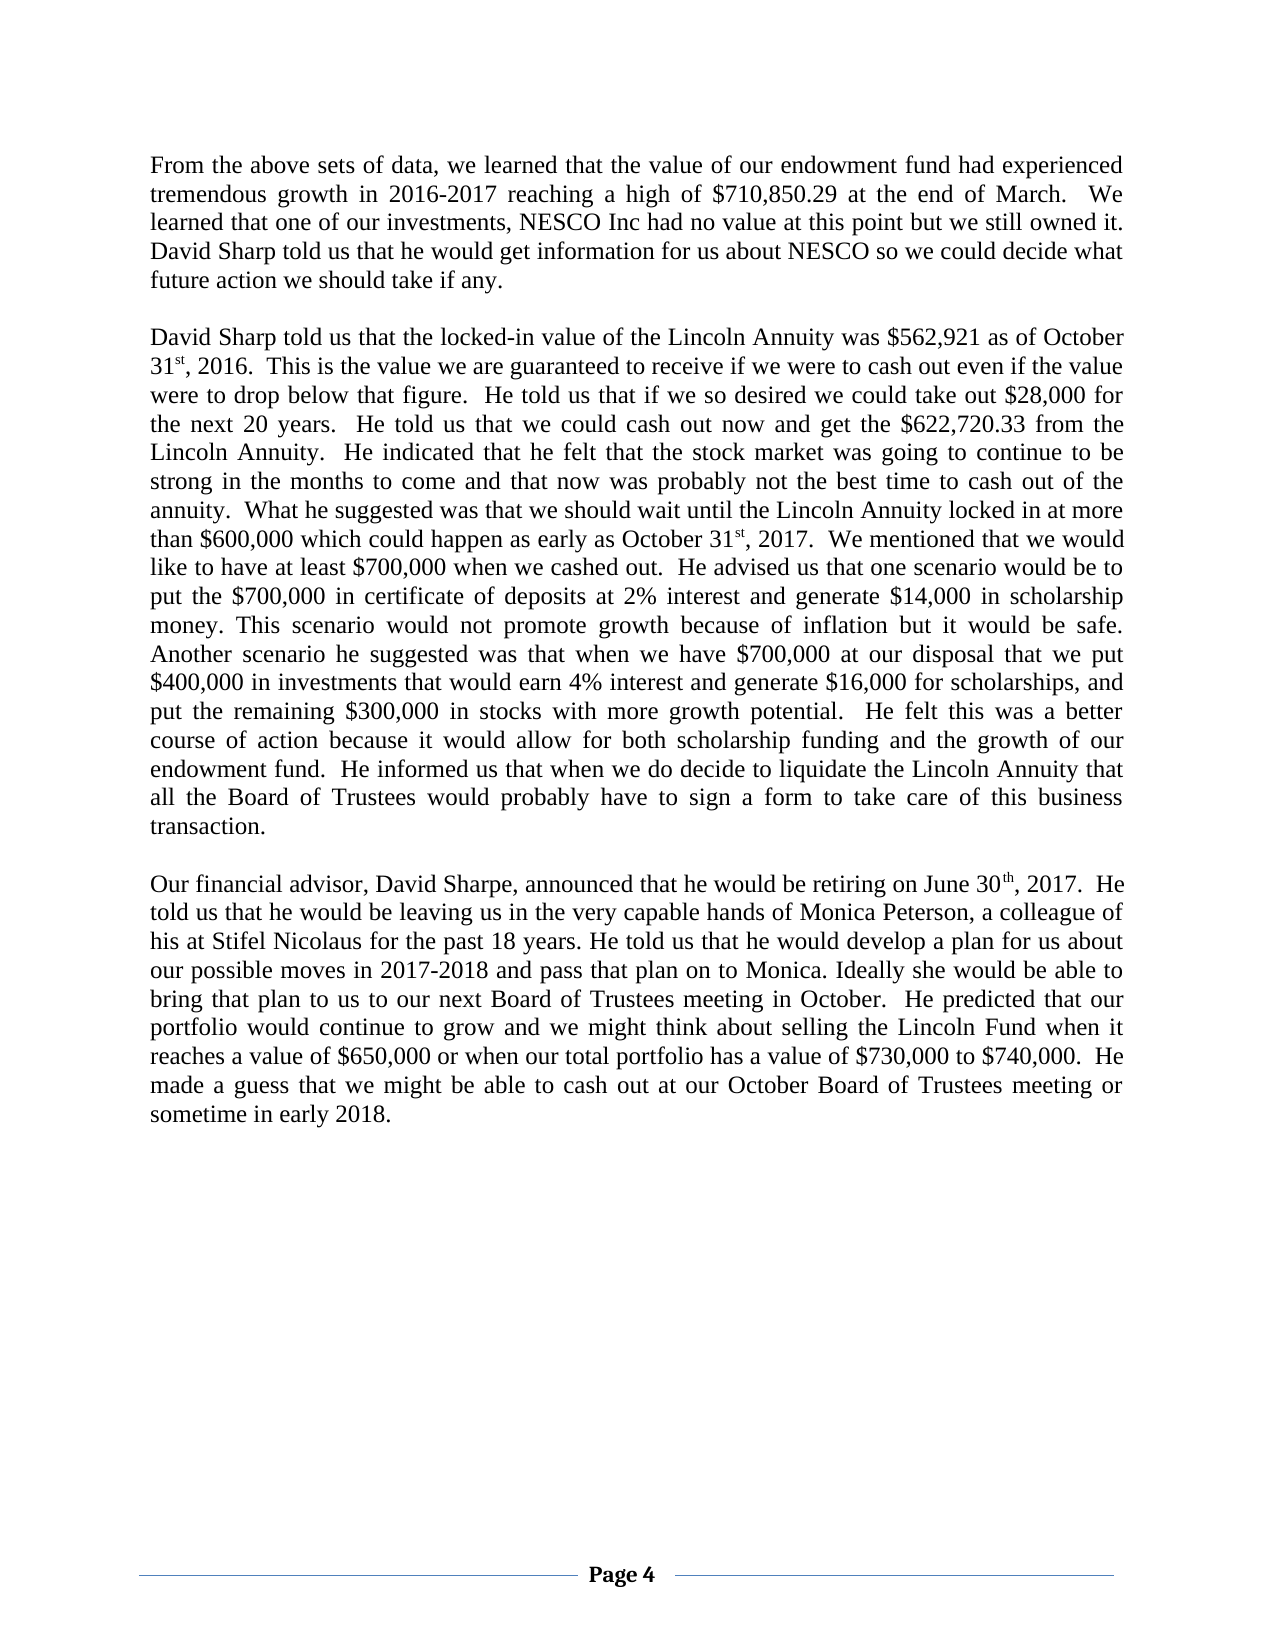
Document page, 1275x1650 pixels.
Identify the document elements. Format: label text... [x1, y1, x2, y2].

text David Sharp told us that the locked-in value of the Lincoln Annuity was $562,921 as of October 31st, 2016. This is the value we are guaranteed to receive if we were to cash out even if the value were to drop below that figure. He told us that if we so desired we could take out $28,000 for the next 20 years. He told us that we could cash out now and get the $622,720.33 from the Lincoln Annuity. He indicated that he felt that the stock market was going to continue to be strong in the months to come and that now was probably not the best time to cash out of the annuity. What he suggested was that we should wait until the Lincoln Annuity locked in at more than $600,000 which could happen as early as October 31st, 2017. We mentioned that we would like to have at least $700,000 when we cashed out. He advised us that one scenario would be to put the $700,000 in certificate of deposits at 2% interest and generate $14,000 in scholarship money. This scenario would not promote growth because of inflation but it would be safe. Another scenario he suggested was that when we have $700,000 at our disposal that we put $400,000 in investments that would earn 4% interest and generate $16,000 for scholarships, and put the remaining $300,000 in stocks with more growth potential. He felt this was a better course of action because it would allow for both scholarship funding and the growth of our endowment fund. He informed us that when we do decide to liquidate the Lincoln Annuity that all the Board of Trustees would probably have to sign a form to take care of this business transaction. [150, 322, 1125, 840]
text Our financial advisor, David Sharpe, announced that he would be retiring on June 30th, 2017. He told us that he would be leaving us in the very capable hands of Monica Peterson, a colleague of his at Stifel Nicolaus for the past 18 years. He told us that he would develop a plan for us about our possible moves in 2017-2018 and pass that plan on to Monica. Ideally she would be able to bring that plan to us to our next Board of Trustees meeting in October. He predicted that our portfolio would continue to grow and we might think about selling the Lincoln Fund when it reaches a value of $650,000 or when our total portfolio has a value of $730,000 to $740,000. He made a guess that we might be able to cash out at our October Board of Trustees meeting or sometime in early 2018. [150, 869, 1125, 1127]
text From the above sets of data, we learned that the value of our endowment fund had experienced tremendous growth in 2016-2017 reaching a high of $710,850.29 at the end of March. We learned that one of our investments, NESCO Inc had no value at this point but we still owned it. David Sharp told us that he would get information for us about NESCO so we could decide what future action we should take if any. [150, 150, 1125, 294]
